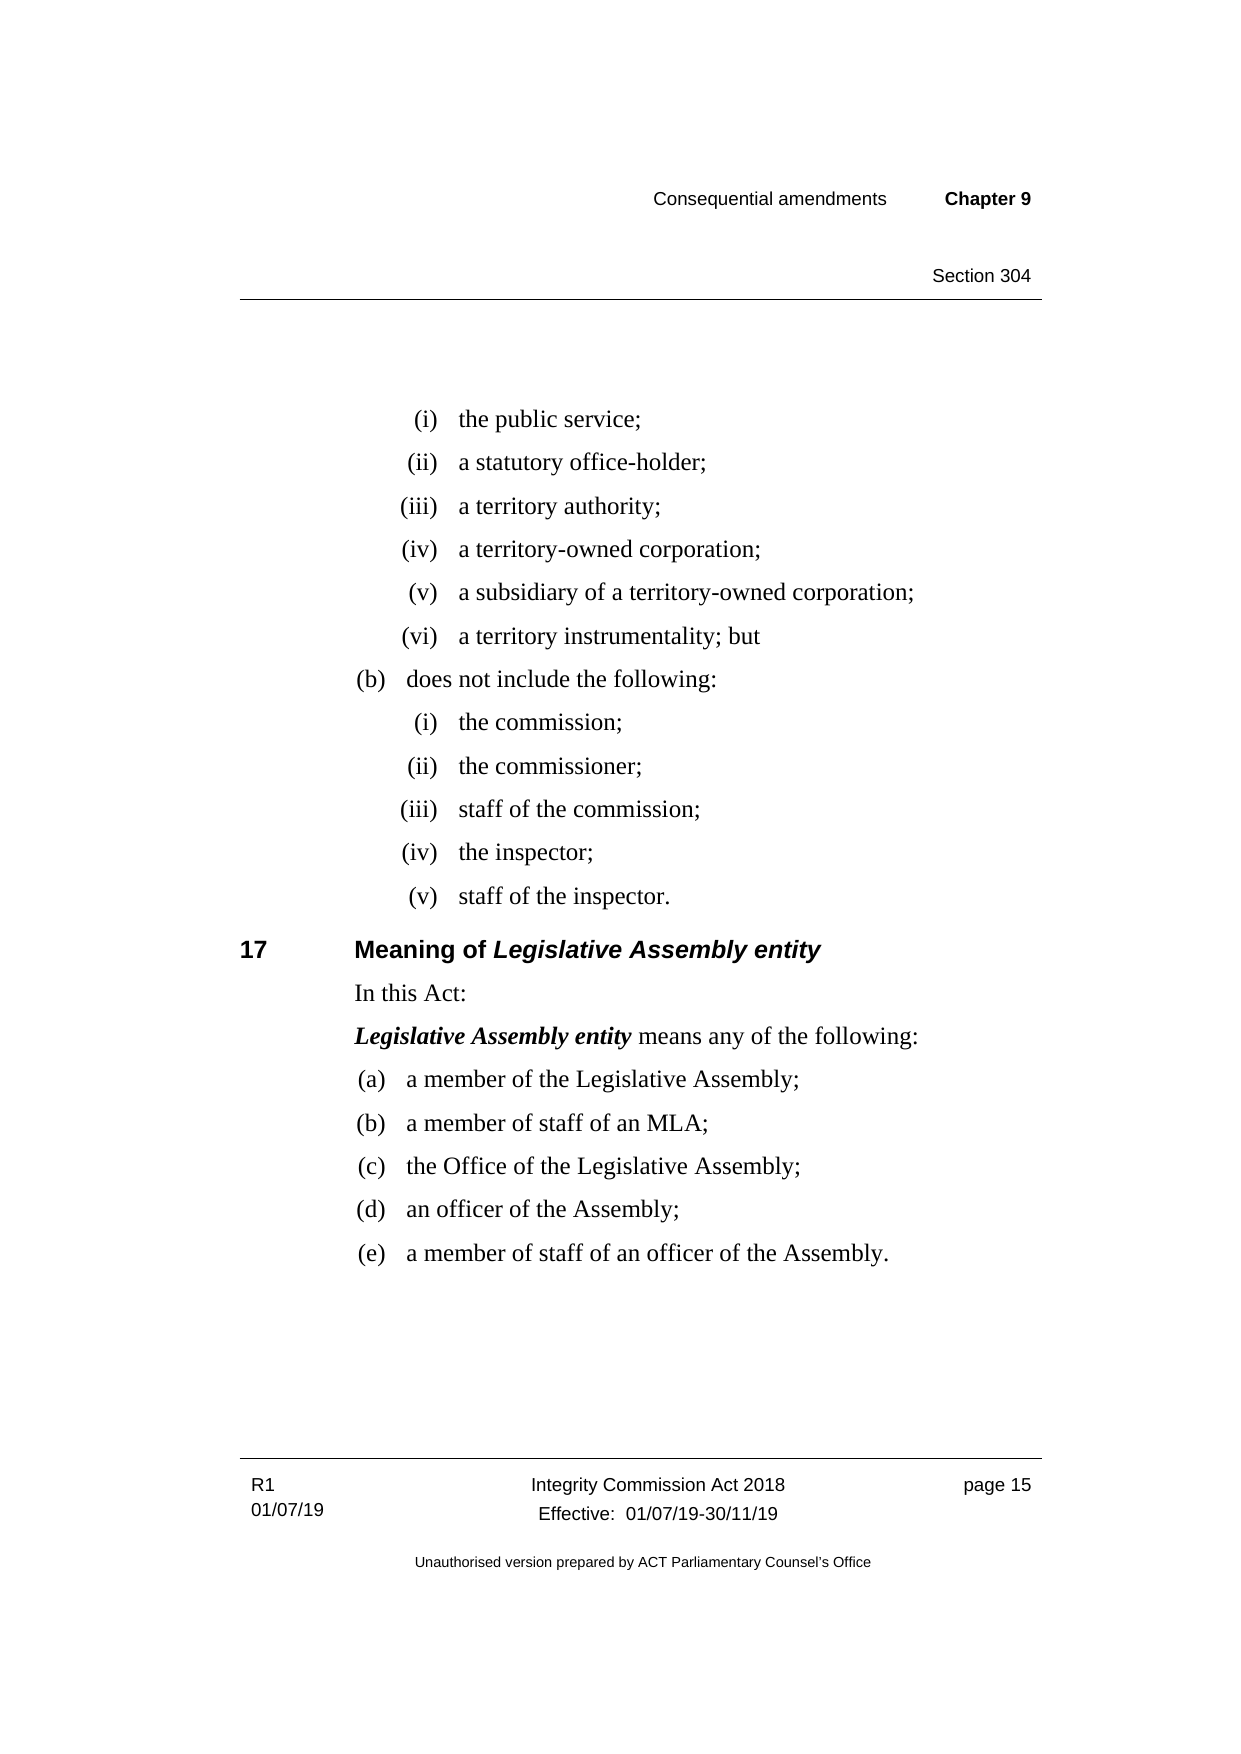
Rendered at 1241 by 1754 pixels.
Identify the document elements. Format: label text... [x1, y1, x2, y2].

text (c) the Office of the Legislative Assembly; [239, 1151, 1042, 1180]
text (iii) staff of the commission; [239, 794, 1042, 823]
text (e) a member of staff of an officer of the Assembly. [239, 1238, 1042, 1267]
text (iii) a territory authority; [239, 491, 1042, 519]
text (ii) a statutory office-holder; [239, 447, 1042, 476]
text (i) the commission; [239, 707, 1042, 736]
text (i) the public service; [239, 404, 1042, 433]
text (v) staff of the inspector. [239, 881, 1042, 909]
text (vi) a territory instrumentality; but [239, 621, 1042, 649]
text (b) does not include the following: [239, 664, 1042, 693]
text 17 Meaning of Legislative Assembly entity [239, 934, 1042, 963]
text In this Act: [354, 978, 1042, 1007]
text (b) a member of staff of an MLA; [239, 1108, 1042, 1137]
text (iv) a territory-owned corporation; [239, 534, 1042, 563]
text (ii) the commissioner; [239, 751, 1042, 779]
text (v) a subsidiary of a territory-owned corporation; [239, 577, 1042, 606]
text (iv) the inspector; [239, 837, 1042, 866]
text (d) an officer of the Assembly; [239, 1194, 1042, 1223]
text (a) a member of the Legislative Assembly; [239, 1064, 1042, 1093]
text Legislative Assembly entity means any of the following: [354, 1021, 1042, 1050]
